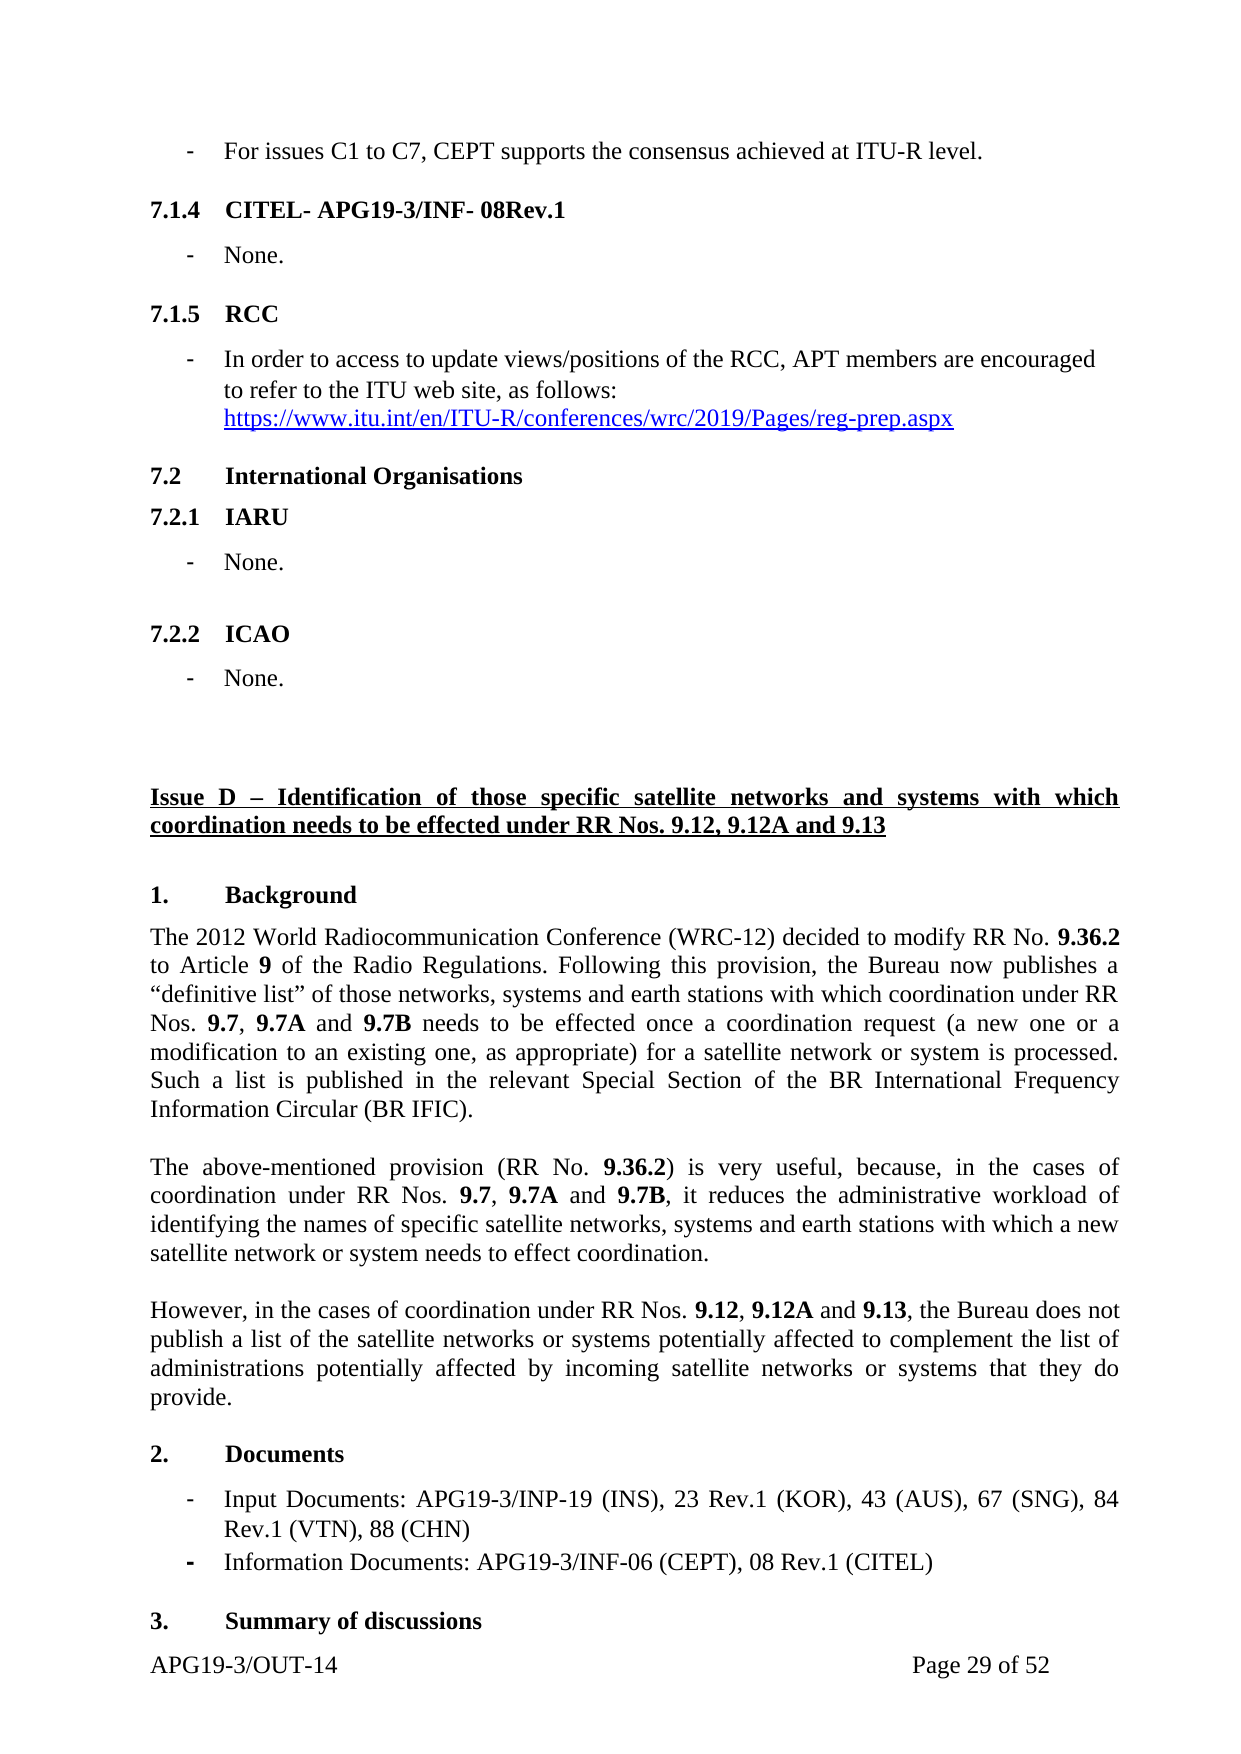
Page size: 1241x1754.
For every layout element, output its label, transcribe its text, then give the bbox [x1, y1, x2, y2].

text The above-mentioned provision (RR No. 9.36.2) is very useful, because, in the cases of coordination under RR Nos. 9.7, 9.7A and 9.7B, it reduces the administrative workload of identifying the names of specific satellite networks, systems and earth stations with which a new satellite network or system needs to effect coordination. [150, 1152, 1120, 1267]
subtitle Issue D – Identification of those specific satellite networks and systems with which coordination needs to be effected under RR Nos. 9.12, 9.12A and 9.13 [150, 808, 1120, 839]
subtitle 7.1.4 CITEL- APG19-3/INF- 08Rev.1 [150, 195, 1120, 224]
list None. [186, 543, 1120, 577]
list None. [186, 237, 1120, 271]
list For issues C1 to C7, CEPT supports the consensus achieved at ITU-R level. [186, 132, 1120, 167]
subtitle 7.2 International Organisations [150, 461, 1120, 490]
subtitle 1. Background [150, 880, 1120, 909]
subtitle 7.2.2 ICAO [150, 619, 1120, 647]
list In order to access to update views/positions of the RCC, APT members are encouraged to refer to the ITU web site, as follows: https://www.itu.int/en/ITU-R/conferences/wrc/2019/Pages/reg-prep.aspx [186, 341, 1120, 432]
subtitle 7.2.1 IARU [150, 502, 1120, 531]
list None. [186, 660, 1120, 694]
subtitle 2. Documents [150, 1439, 1120, 1468]
subtitle 7.1.5 RCC [150, 299, 1120, 328]
subtitle 3. Summary of discussions [150, 1606, 1120, 1635]
text However, in the cases of coordination under RR Nos. 9.12, 9.12A and 9.13, the Bureau does not publish a list of the satellite networks or systems potentially affected to complement the list of administrations potentially affected by incoming satellite networks or systems that they do provide. [150, 1295, 1120, 1410]
subtitle Issue D – Identification of those specific satellite networks and systems with which coordination needs to be effected under RR Nos. 9.12, 9.12A and 9.13 [150, 782, 1120, 807]
list Input Documents: APG19-3/INP-19 (INS), 23 Rev.1 (KOR), 43 (AUS), 67 (SNG), 84 Rev.1 (VTN), 88 (CHN) [186, 1480, 1120, 1543]
text The 2012 World Radiocommunication Conference (WRC-12) decided to modify RR No. 9.36.2 to Article 9 of the Radio Regulations. Following this provision, the Bureau now publishes a “definitive list” of those networks, systems and earth stations with which coordination under RR Nos. 9.7, 9.7A and 9.7B needs to be effected once a coordination request (a new one or a modification to an existing one, as appropriate) for a satellite network or system is processed. Such a list is published in the relevant Special Section of the BR International Frequency Information Circular (BR IFIC). [150, 922, 1120, 1123]
list Information Documents: APG19-3/INF-06 (CEPT), 08 Rev.1 (CITEL) [186, 1543, 1120, 1577]
